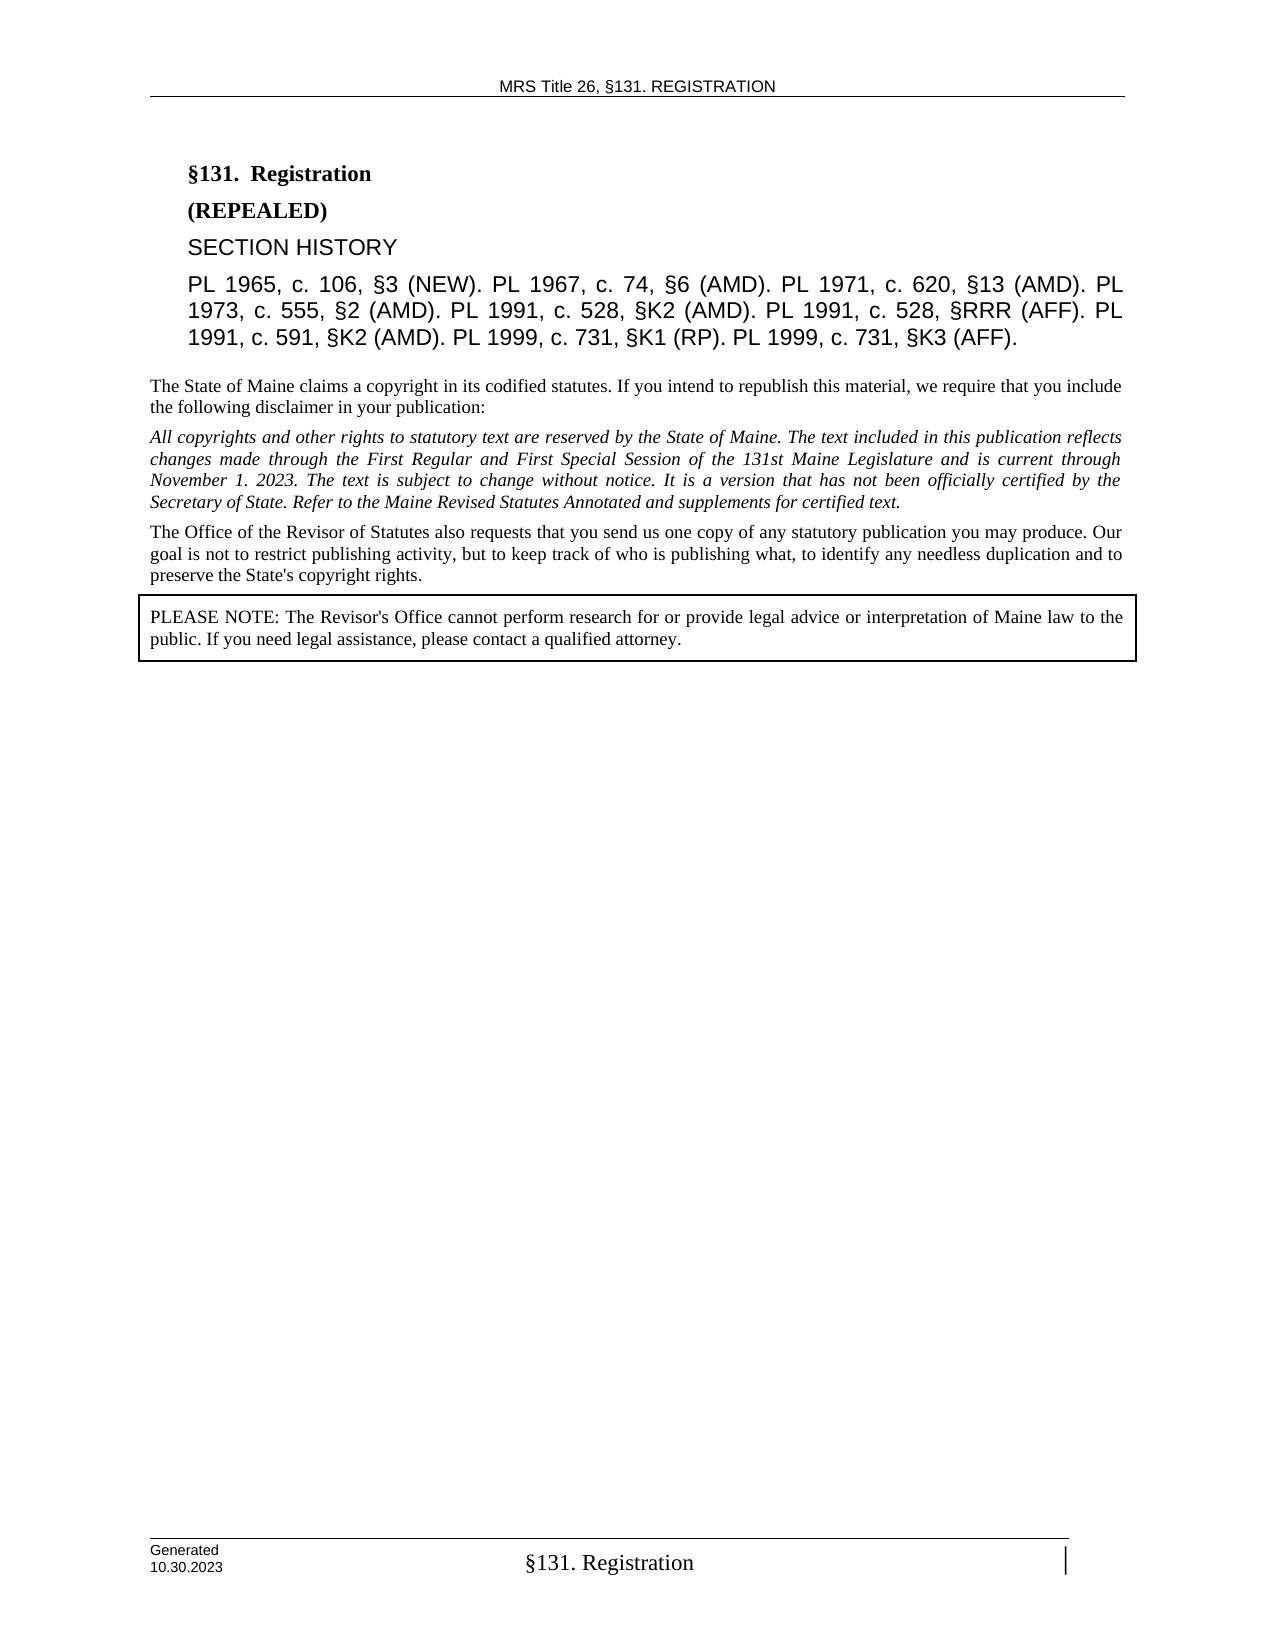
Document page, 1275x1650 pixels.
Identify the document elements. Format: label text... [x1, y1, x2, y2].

text PLEASE NOTE: The Revisor's Office cannot perform research for or provide legal advice or interpretation of Maine law to the public. If you need legal assistance, please contact a qualified attorney. [140, 596, 1135, 660]
text The Office of the Revisor of Statutes also requests that you send us one copy of any statutory publication you may produce. Our goal is not to restrict publishing activity, but to keep track of who is publishing what, to identify any needless duplication and to preserve the State's copyright rights. [150, 521, 1125, 586]
text The State of Maine claims a copyright in its codified statutes. If you intend to republish this material, we require that you include the following disclaimer in your publication: [150, 375, 1125, 418]
text (REPEALED) [187, 197, 1125, 223]
text §131. Registration [187, 160, 1125, 187]
text All copyrights and other rights to statutory text are reserved by the State of Maine. The text included in this publication reflects changes made through the First Regular and First Special Session of the 131st Maine Legislature and is current through November 1. 2023 . The text is subject to change without notice. It is a version that has not been officially certified by the Secretary of State. Refer to the Maine Revised Statutes Annotated and supplements for certified text. [150, 426, 1125, 512]
text SECTION HISTORY [187, 234, 1125, 260]
text PL 1965, c. 106, §3 (NEW). PL 1967, c. 74, §6 (AMD). PL 1971, c. 620, §13 (AMD). PL 1973, c. 555, §2 (AMD). PL 1991, c. 528, §K2 (AMD). PL 1991, c. 528, §RRR (AFF). PL 1991, c. 591, §K2 (AMD). PL 1999, c. 731, §K1 (RP). PL 1999, c. 731, §K3 (AFF). [187, 271, 1125, 350]
